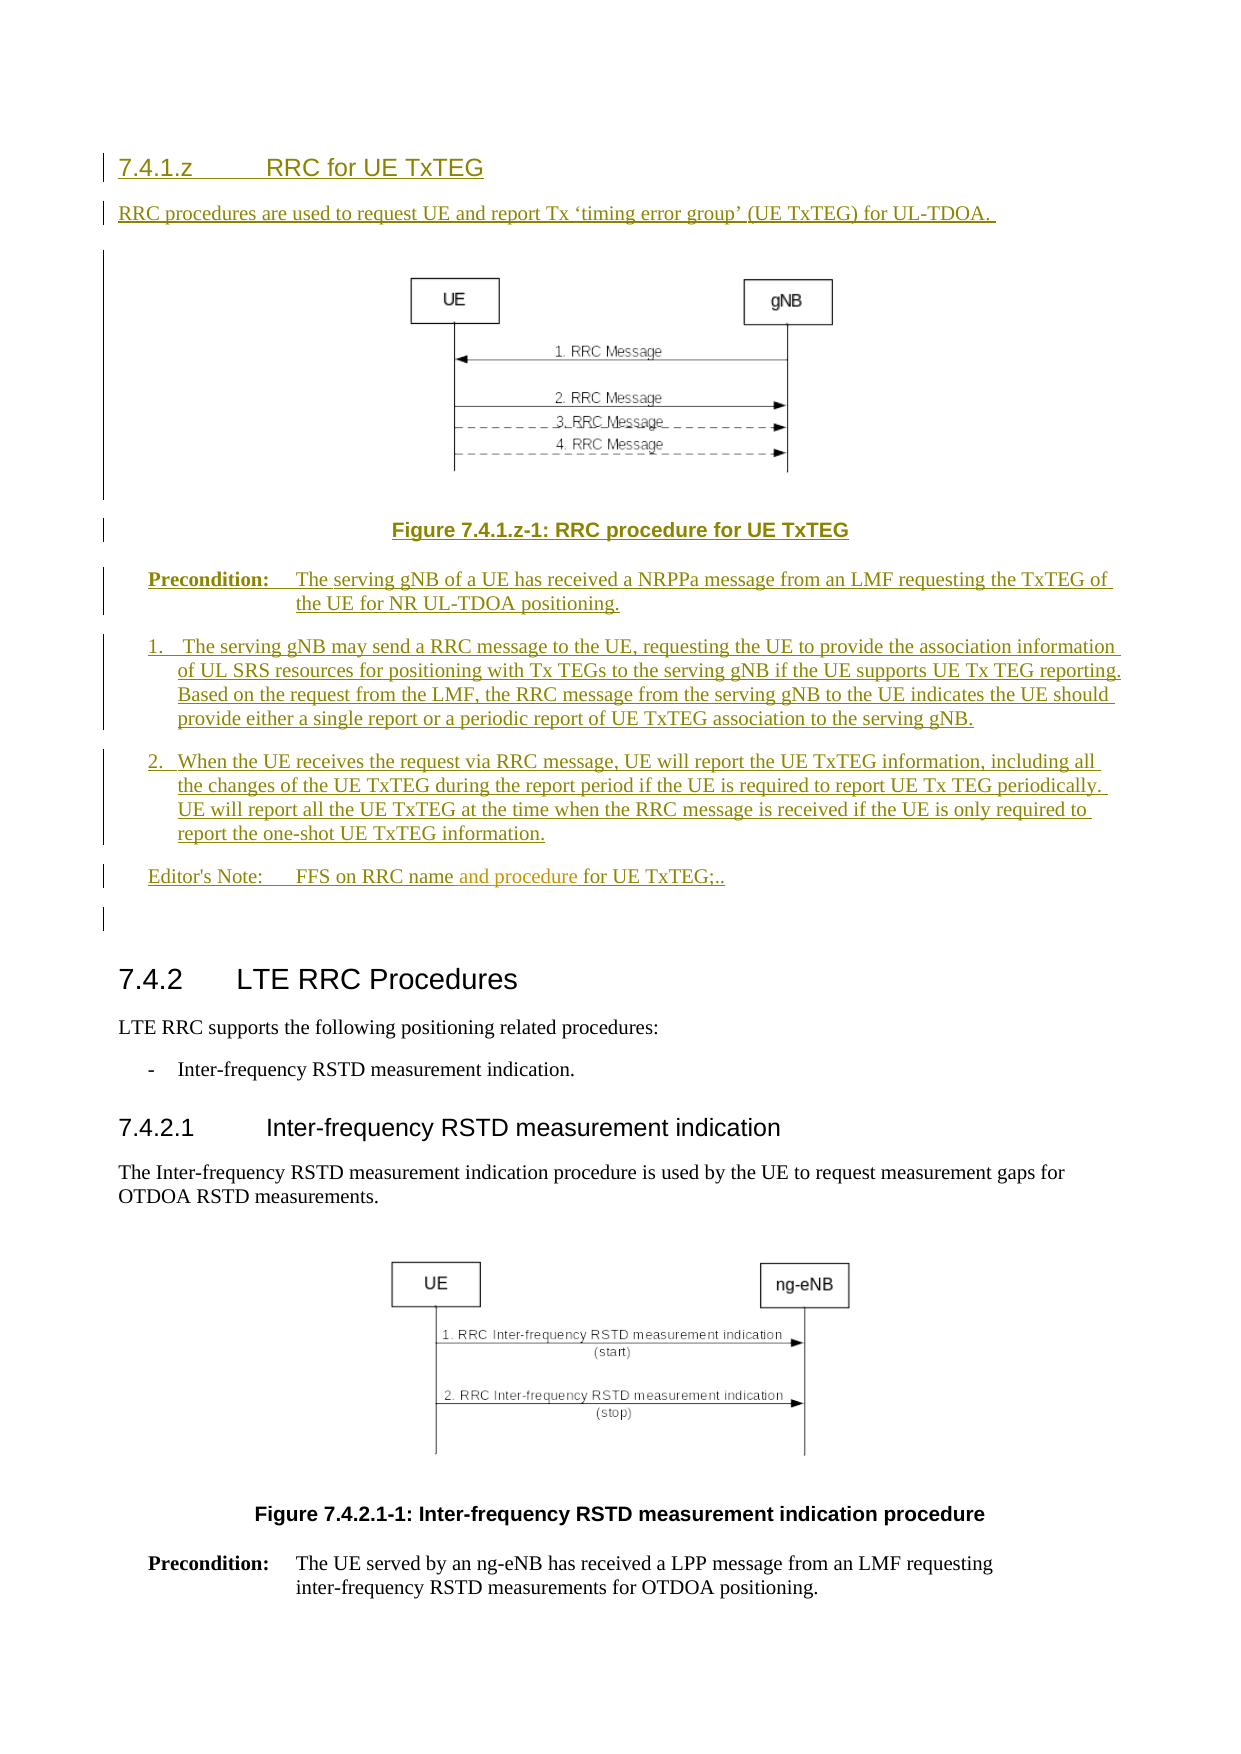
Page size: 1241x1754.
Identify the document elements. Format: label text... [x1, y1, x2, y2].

text - Inter-frequency RSTD measurement indication. [148, 1057, 1122, 1081]
subtitle 7.4.2 LTE RRC Procedures [118, 962, 1122, 996]
text Precondition: The UE served by an ng-eNB has received a LPP message from an LMF requesting inter-frequency RSTD measurements for OTDOA positioning. [148, 1551, 1122, 1599]
text The Inter-frequency RSTD measurement indication procedure is used by the UE to request measurement gaps for OTDOA RSTD measurements. [118, 1160, 1122, 1208]
text LTE RRC supports the following positioning related procedures: [118, 1014, 1122, 1039]
subtitle 7.4.2.1 Inter-frequency RSTD measurement indication [118, 1113, 1122, 1141]
text Figure 7.4.2.1-1: Inter-frequency RSTD measurement indication procedure [118, 1502, 1122, 1526]
